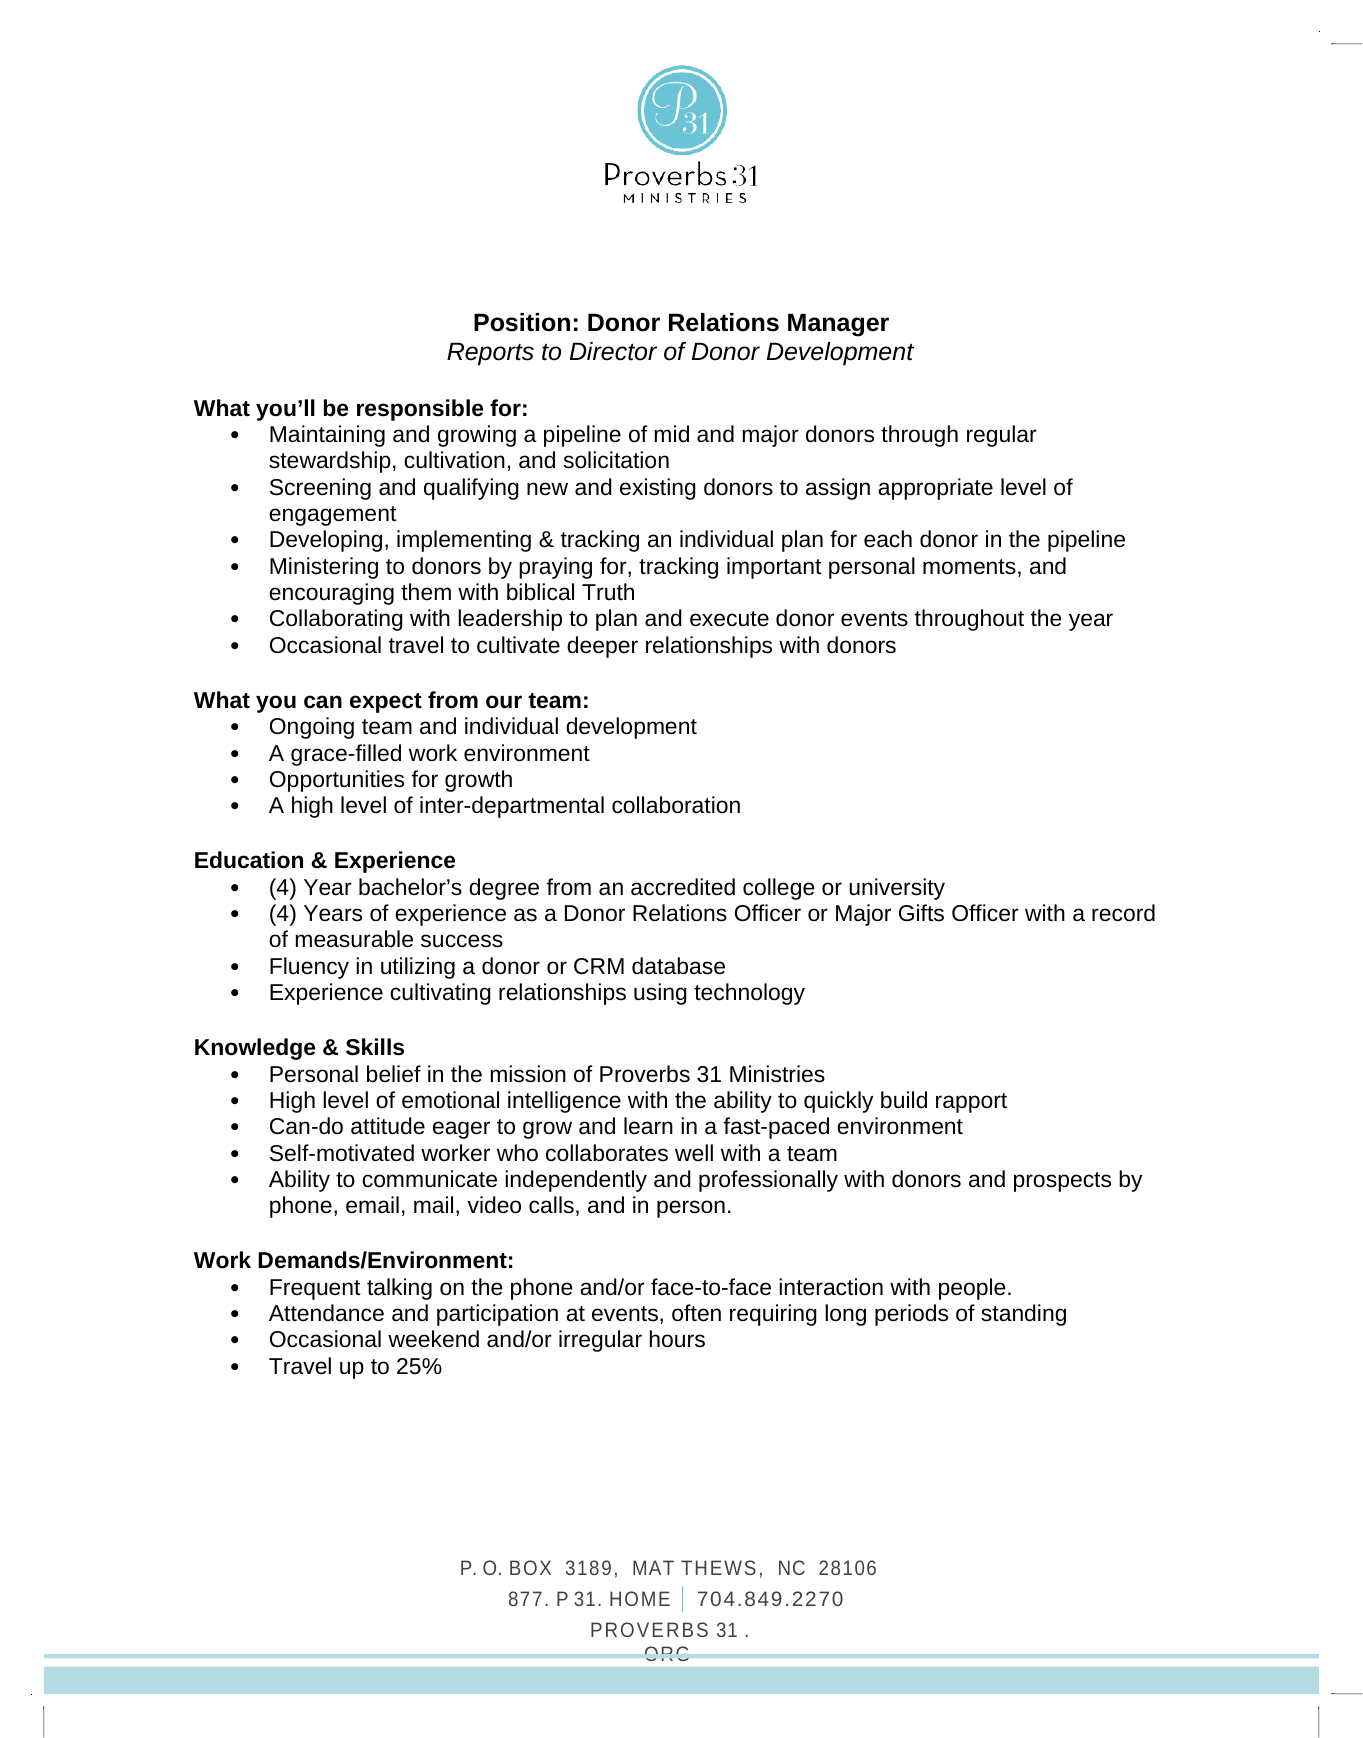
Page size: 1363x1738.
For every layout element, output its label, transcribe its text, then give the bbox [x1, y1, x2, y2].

list (4) Years of experience as a Donor Relations Officer or Major Gifts Officer with a record of measurable success [231, 900, 1169, 953]
list Ongoing team and individual development [231, 713, 1169, 739]
text PROVERBS 31 . ORG [566, 1618, 773, 1654]
text Education & Experience [194, 847, 1169, 874]
list Ability to communicate independently and professionally with donors and prospects by phone, email, mail, video calls, and in person. [231, 1166, 1169, 1219]
list Attendance and participation at events, often requiring long periods of standing [231, 1300, 1169, 1326]
list Occasional travel to cultivate deeper relationships with donors [231, 632, 1169, 658]
list A grace-filled work environment [231, 739, 1169, 766]
text Position: Donor Relations Manager [194, 308, 1169, 337]
list Opportunities for growth [231, 766, 1169, 792]
list Fluency in utilizing a donor or CRM database [231, 953, 1169, 979]
list Experience cultivating relationships using technology [231, 979, 1169, 1005]
list High level of emotional intelligence with the ability to quickly build rapport [231, 1087, 1169, 1113]
list Personal belief in the mission of Proverbs 31 Ministries [231, 1061, 1169, 1087]
list Occasional weekend and/or irregular hours [231, 1326, 1169, 1353]
list (4) Year bachelor’s degree from an accredited college or university [231, 874, 1169, 900]
text Work Demands/Environment: [194, 1247, 1169, 1274]
list Frequent talking on the phone and/or face-to-face interaction with people. [231, 1274, 1169, 1300]
text What you’ll be responsible for: [194, 394, 1169, 421]
list Collaborating with leadership to plan and execute donor events throughout the year [231, 605, 1169, 632]
list Ministering to donors by praying for, tracking important personal moments, and encouraging them with biblical Truth [231, 553, 1169, 605]
list Can-do attitude eager to grow and learn in a fast-paced environment [231, 1113, 1169, 1139]
text Knowledge & Skills [194, 1034, 1169, 1061]
picture [605, 65, 758, 203]
list Maintaining and growing a pipeline of mid and major donors through regular stewardship, cultivation, and solicitation [231, 421, 1169, 473]
text What you can expect from our team: [194, 687, 1169, 713]
list Self-motivated worker who collaborates well with a team [231, 1139, 1169, 1166]
list Developing, implementing & tracking an individual plan for each donor in the pipeline [231, 526, 1169, 553]
text P. O. BOX 3189, MAT THEWS, NC 28106 877. P 31. HOME 704.849.2270 [459, 1555, 883, 1611]
text Reports to Director of Donor Development [194, 337, 1169, 366]
list Travel up to 25% [231, 1353, 1169, 1379]
list Screening and qualifying new and existing donors to assign appropriate level of engagement [231, 473, 1169, 526]
list A high level of inter-departmental collaboration [231, 792, 1169, 818]
